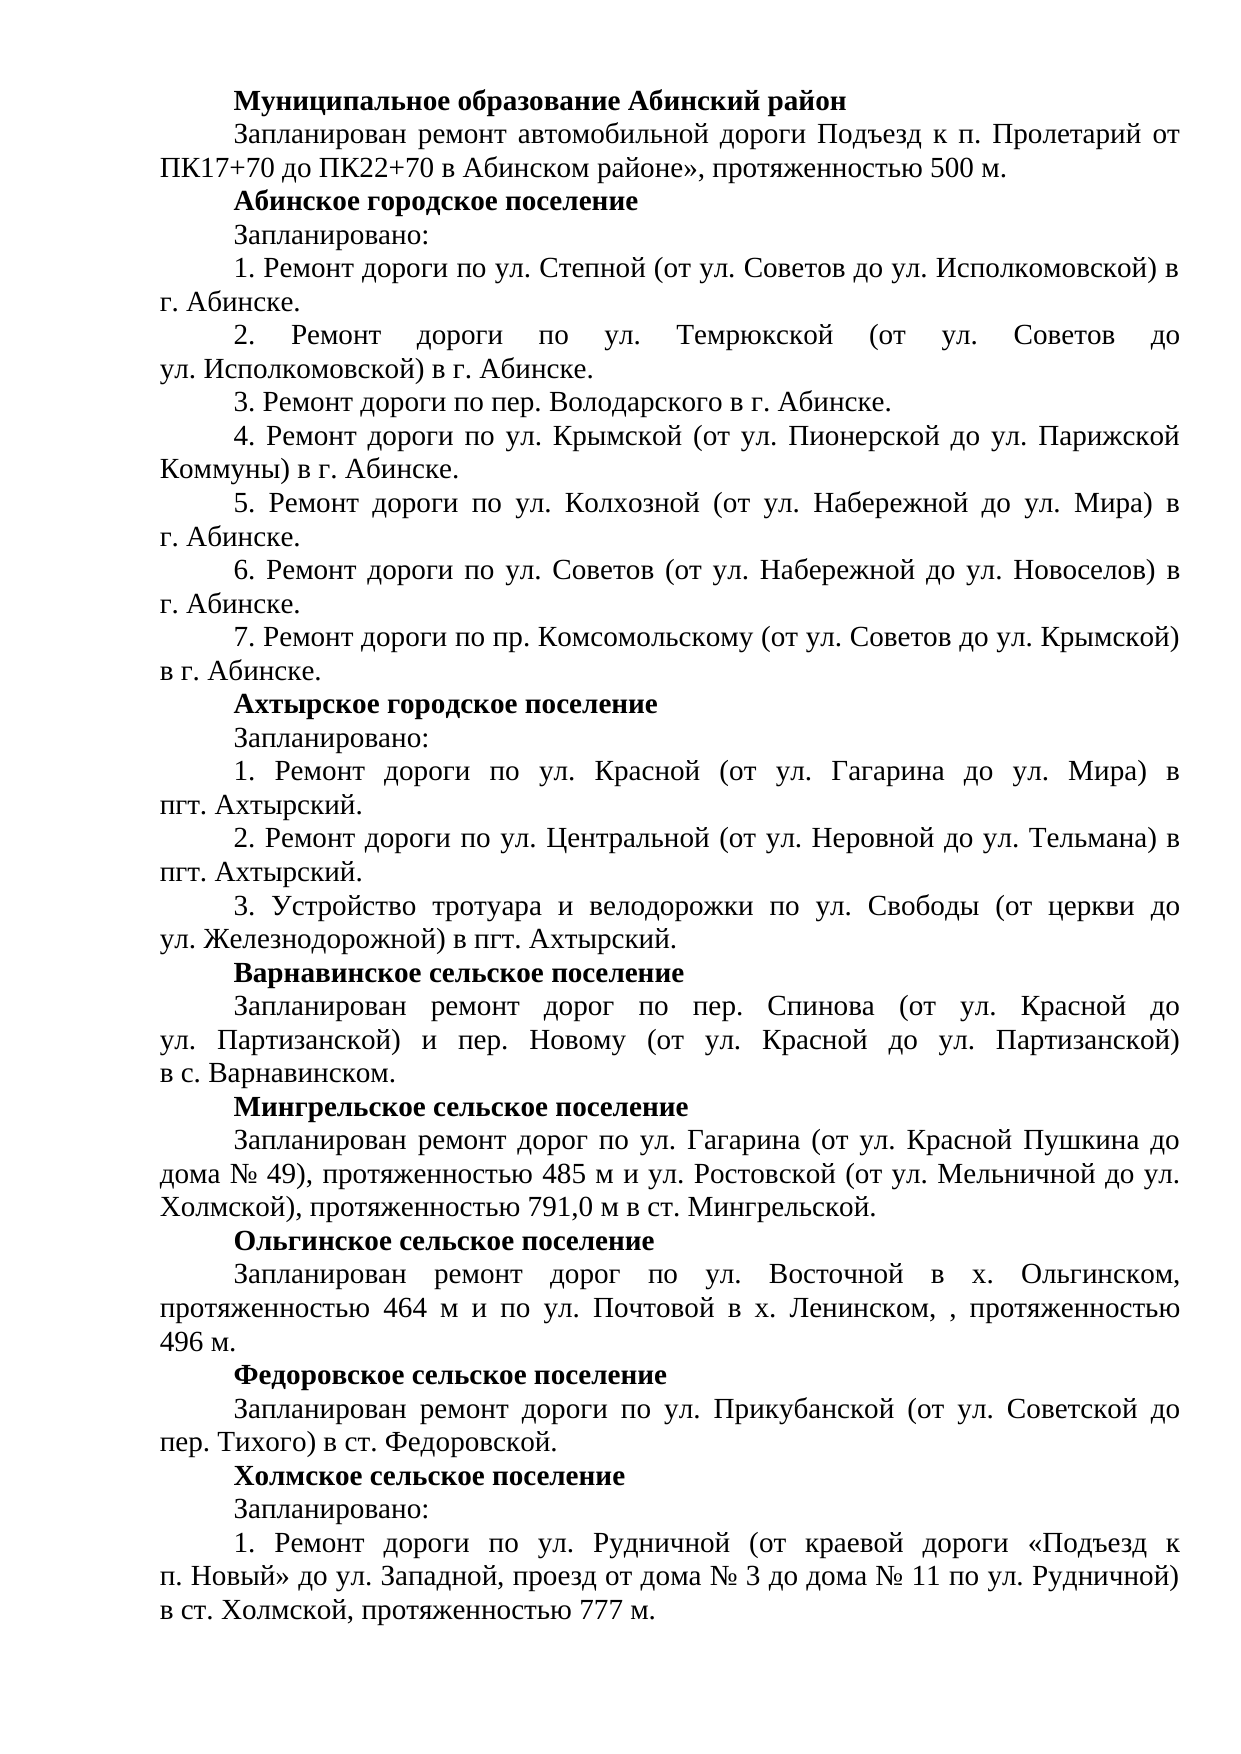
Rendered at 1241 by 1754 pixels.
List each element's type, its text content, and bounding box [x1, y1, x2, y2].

text 2. Ремонт дороги по ул. Центральной (от ул. Неровной до ул. Тельмана) в пгт. Ахтырский. [159, 821, 1181, 888]
text Запланирован ремонт автомобильной дороги Подъезд к п. Пролетарий от ПК17+70 до ПК22+70 в Абинском районе», протяженностью 500 м. [159, 116, 1181, 183]
text 7. Ремонт дороги по пр. Комсомольскому (от ул. Советов до ул. Крымской) в г. Абинске. [159, 619, 1181, 686]
text Запланировано: [159, 217, 1181, 250]
text Ахтырское городское поселение [159, 686, 1181, 720]
text Ольгинское сельское поселение [159, 1223, 1181, 1257]
text Запланирован ремонт дорог по пер. Спинова (от ул. Красной до ул. Партизанской) и пер. Новому (от ул. Красной до ул. Партизанской) в с. Варнавинском. [159, 988, 1181, 1089]
text 3. Ремонт дороги по пер. Володарского в г. Абинске. [159, 384, 1181, 418]
text 4. Ремонт дороги по ул. Крымской (от ул. Пионерской до ул. Парижской Коммуны) в г. Абинске. [159, 418, 1181, 485]
text 5. Ремонт дороги по ул. Колхозной (от ул. Набережной до ул. Мира) в г. Абинске. [159, 485, 1181, 552]
text Федоровское сельское поселение [159, 1357, 1181, 1391]
text 3. Устройство тротуара и велодорожки по ул. Свободы (от церкви до ул. Железнодорожной) в пгт. Ахтырский. [159, 888, 1181, 955]
text Холмское сельское поселение [159, 1458, 1181, 1491]
text Запланирован ремонт дороги по ул. Прикубанской (от ул. Советской до пер. Тихого) в ст. Федоровской. [159, 1391, 1181, 1458]
text 6. Ремонт дороги по ул. Советов (от ул. Набережной до ул. Новоселов) в г. Абинске. [159, 552, 1181, 619]
text 1. Ремонт дороги по ул. Степной (от ул. Советов до ул. Исполкомовской) в г. Абинске. [159, 250, 1181, 317]
text Абинское городское поселение [159, 183, 1181, 217]
text Запланирован ремонт дорог по ул. Гагарина (от ул. Красной Пушкина до дома № 49), протяженностью 485 м и ул. Ростовской (от ул. Мельничной до ул. Холмской), протяженностью 791,0 м в ст. Мингрельской. [159, 1122, 1181, 1223]
text 1. Ремонт дороги по ул. Красной (от ул. Гагарина до ул. Мира) в пгт. Ахтырский. [159, 753, 1181, 821]
text Варнавинское сельское поселение [159, 955, 1181, 988]
text Запланирован ремонт дорог по ул. Восточной в х. Ольгинском, протяженностью 464 м и по ул. Почтовой в х. Ленинском, , протяженностью 496 м. [159, 1257, 1181, 1357]
text 2. Ремонт дороги по ул. Темрюкской (от ул. Советов до ул. Исполкомовской) в г. Абинске. [159, 317, 1181, 384]
text Муниципальное образование Абинский район [159, 83, 1181, 116]
text Запланировано: [159, 1491, 1181, 1525]
text Запланировано: [159, 720, 1181, 753]
text 1. Ремонт дороги по ул. Рудничной (от краевой дороги «Подъезд к п. Новый» до ул. Западной, проезд от дома № 3 до дома № 11 по ул. Рудничной) в ст. Холмской, протяженностью 777 м. [159, 1525, 1181, 1626]
text Мингрельское сельское поселение [159, 1089, 1181, 1122]
